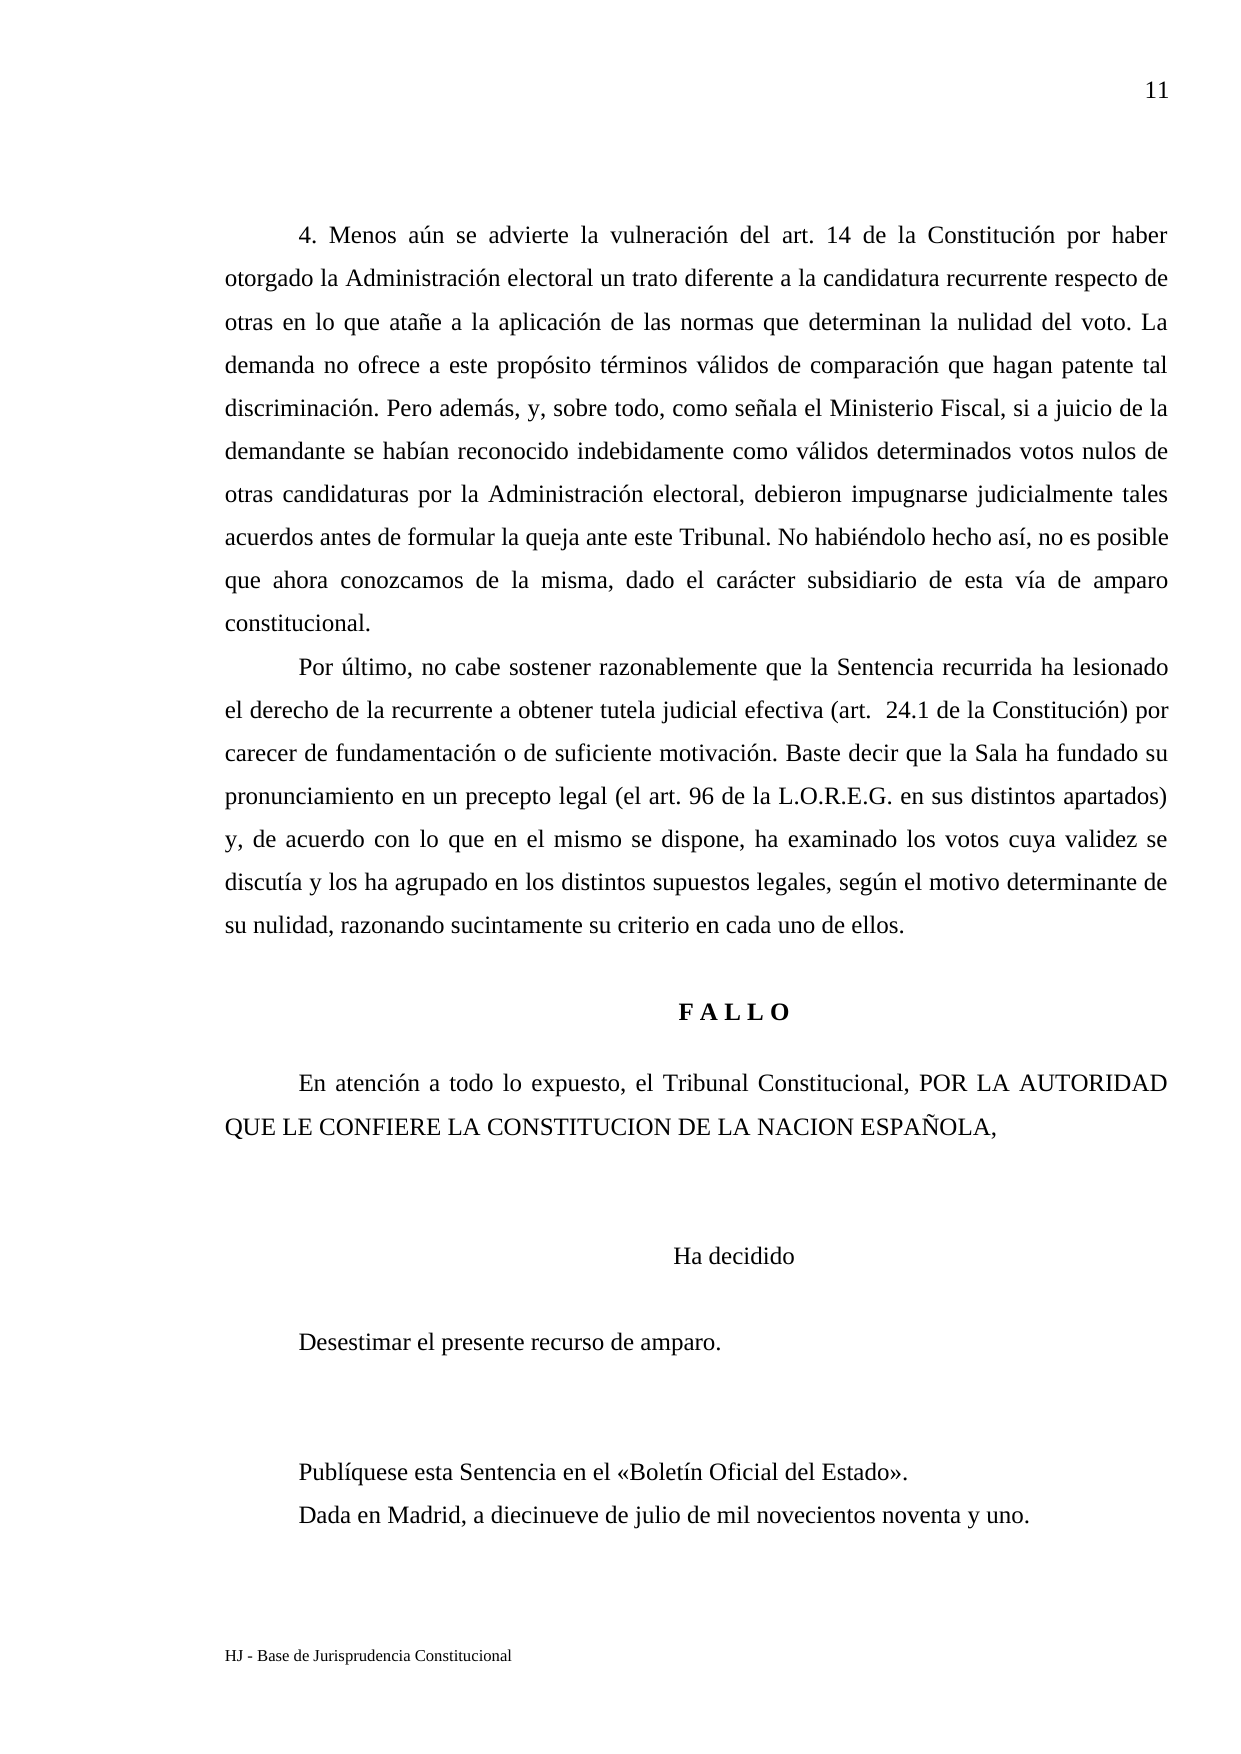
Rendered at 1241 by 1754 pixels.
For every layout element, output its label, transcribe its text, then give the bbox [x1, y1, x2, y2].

text En atención a todo lo expuesto, el Tribunal Constitucional, POR LA AUTORIDAD QUE LE CONFIERE LA CONSTITUCION DE LA NACION ESPAÑOLA, [224, 1068, 1169, 1140]
text 4. Menos aún se advierte la vulneración del art. 14 de la Constitución por haber otorgado la Administración electoral un trato diferente a la candidatura recurrente respecto de otras en lo que atañe a la aplicación de las normas que determinan la nulidad del voto. La demanda no ofrece a este propósito términos válidos de comparación que hagan patente tal discriminación. Pero además, y, sobre todo, como señala el Ministerio Fiscal, si a juicio de la demandante se habían reconocido indebidamente como válidos determinados votos nulos de otras candidaturas por la Administración electoral, debieron impugnarse judicialmente tales acuerdos antes de formular la queja ante este Tribunal. No habiéndolo hecho así, no es posible que ahora conozcamos de la misma, dado el carácter subsidiario de esta vía de amparo constitucional. [224, 220, 1169, 637]
text Desestimar el presente recurso de amparo. [224, 1327, 1169, 1356]
subtitle F A L L O [224, 997, 1169, 1025]
text Dada en Madrid, a diecinueve de julio de mil novecientos noventa y uno. [224, 1500, 1169, 1528]
text Publíquese esta Sentencia en el «Boletín Oficial del Estado». [224, 1457, 1169, 1485]
text Por último, no cabe sostener razonablemente que la Sentencia recurrida ha lesionado el derecho de la recurrente a obtener tutela judicial efectiva (art. 24.1 de la Constitución) por carecer de fundamentación o de suficiente motivación. Baste decir que la Sala ha fundado su pronunciamiento en un precepto legal (el art. 96 de la L.O.R.E.G. en sus distintos apartados) y, de acuerdo con lo que en el mismo se dispone, ha examinado los votos cuya validez se discutía y los ha agrupado en los distintos supuestos legales, según el motivo determinante de su nulidad, razonando sucintamente su criterio en cada uno de ellos. [224, 652, 1169, 939]
text Ha decidido [224, 1241, 1169, 1270]
